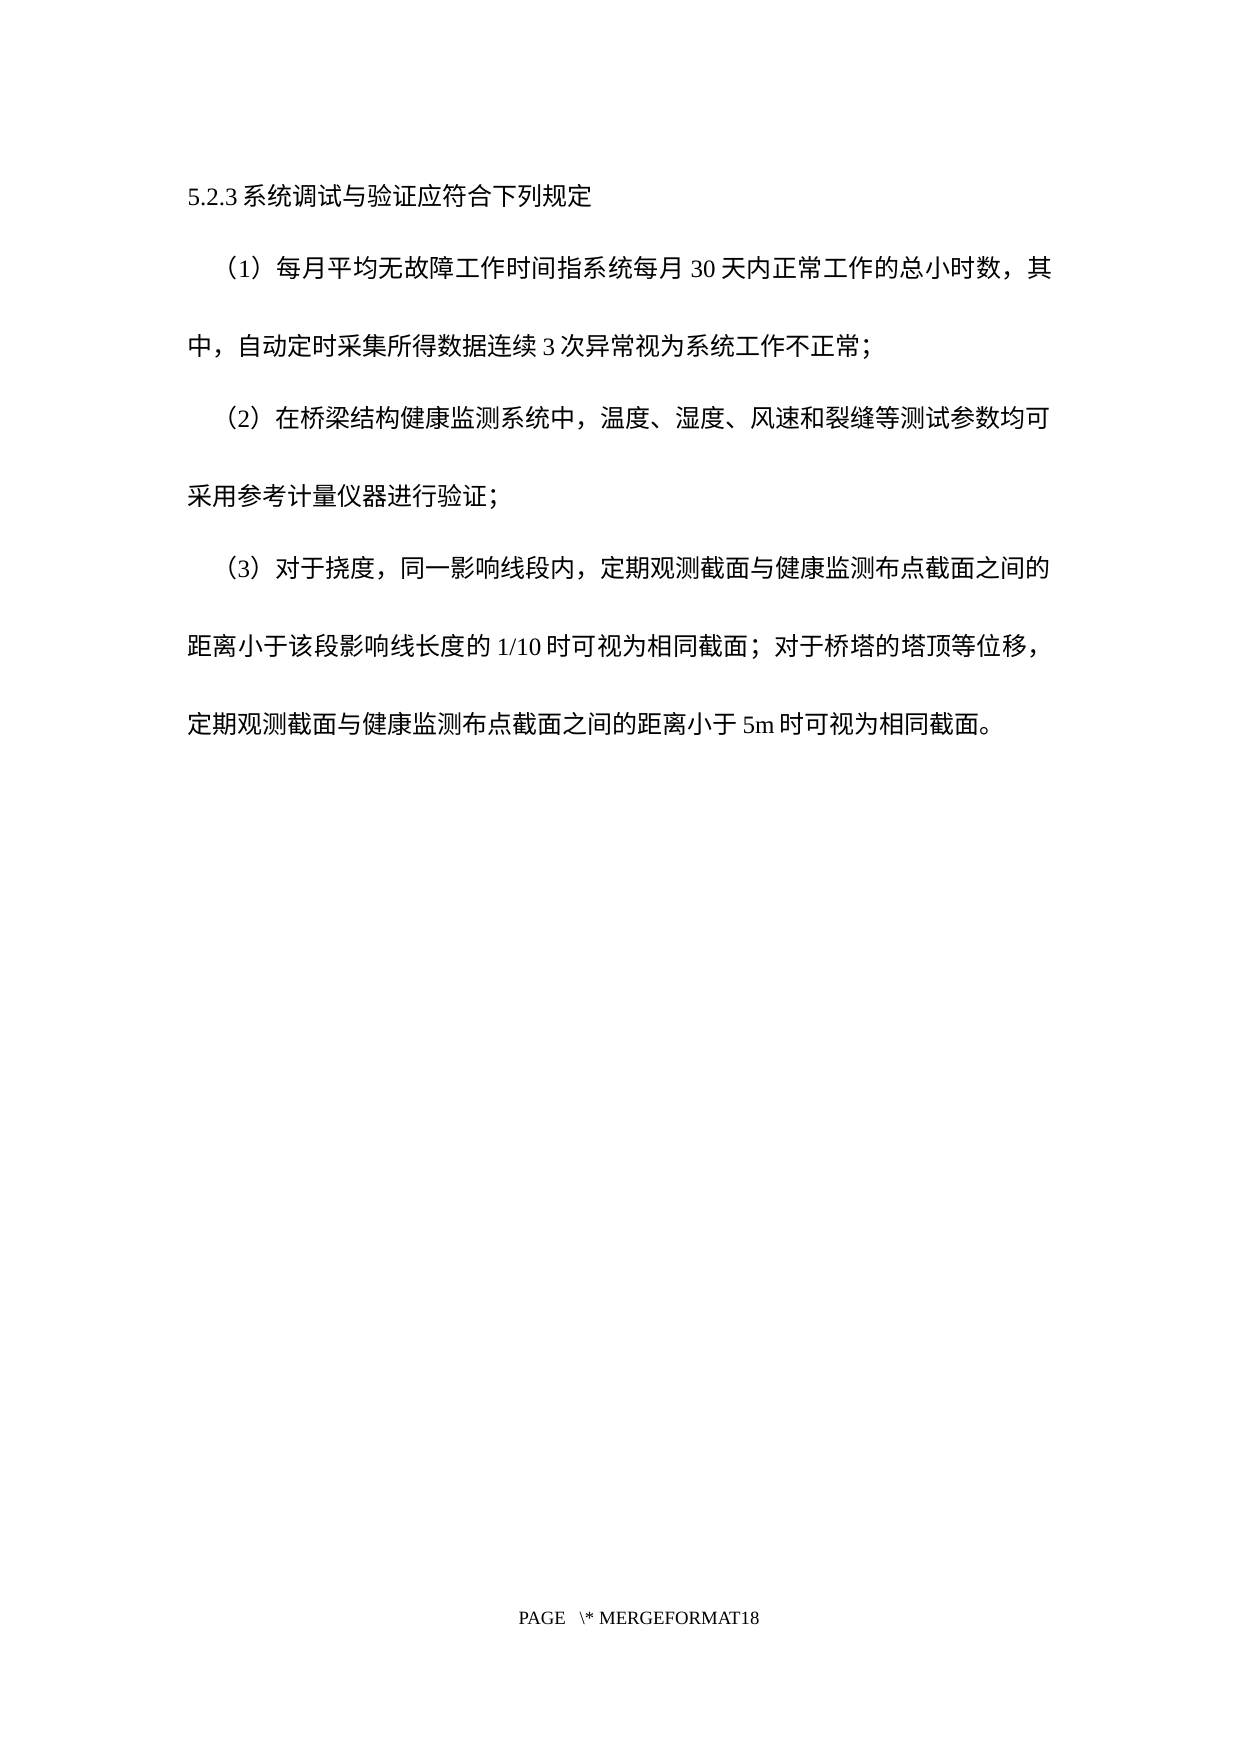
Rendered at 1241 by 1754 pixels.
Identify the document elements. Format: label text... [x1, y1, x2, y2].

text （3）对于挠度，同一影响线段内，定期观测截面与健康监测布点截面之间的距离小于该段影响线长度的1/10时可视为相同截面；对于桥塔的塔顶等位移，定期观测截面与健康监测布点截面之间的距离小于5m时可视为相同截面。 [187, 534, 1053, 755]
text （1）每月平均无故障工作时间指系统每月30天内正常工作的总小时数，其中，自动定时采集所得数据连续3次异常视为系统工作不正常； [187, 234, 1053, 377]
text 5.2.3系统调试与验证应符合下列规定 [187, 162, 1053, 227]
text （2）在桥梁结构健康监测系统中，温度、湿度、风速和裂缝等测试参数均可采用参考计量仪器进行验证； [187, 384, 1053, 527]
